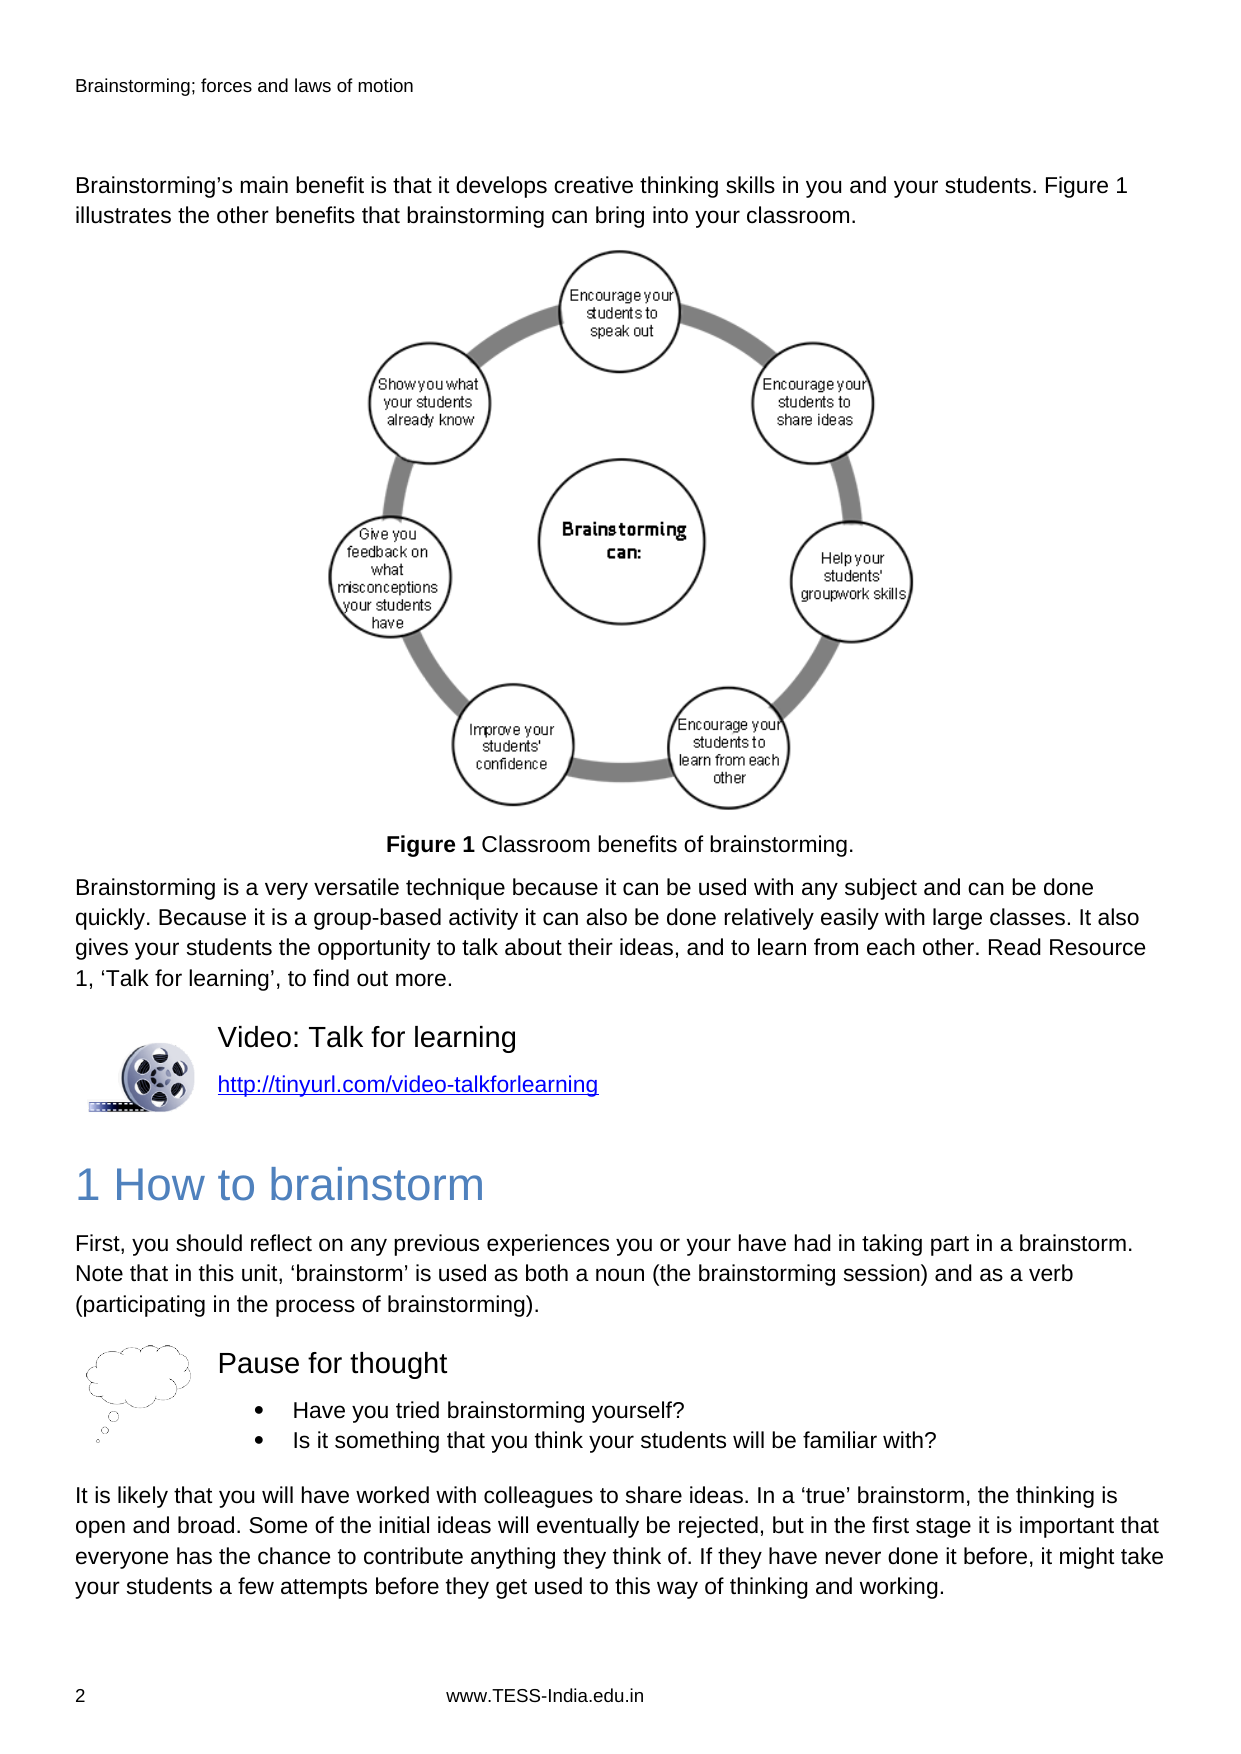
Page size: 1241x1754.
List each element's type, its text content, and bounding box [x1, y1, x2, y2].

text It is likely that you will have worked with colleagues to share ideas. In a ‘true’ brainstorm, the thinking is open and broad. Some of the initial ideas will eventually be rejected, but in the first stage it is important that everyone has the chance to contribute anything they think of. If they have never done it before, it might take your students a few attempts before they get used to this way of thinking and working. [75, 1482, 1165, 1599]
picture [324, 244, 916, 814]
table_header Pause for thought Have you tried brainstorming yourself? Is it something that you think your students will be familiar with? [206, 1333, 1200, 1470]
text First, you should reflect on any previous experiences you or your have had in taking part in a brainstorm. Note that in this unit, ‘brainstorm’ is used as both a noun (the brainstorming session) and as a verb (participating in the process of brainstorming). [75, 1230, 1165, 1317]
text Brainstorming’s main benefit is that it develops creative thinking skills in you and your students. Figure 1 illustrates the other benefits that brainstorming can bring into your classroom. [75, 172, 1165, 228]
text Brainstorming is a very versatile technique because it can be used with any subject and can be done quickly. Because it is a group-based activity it can also be done relatively easily with large classes. It also gives your students the opportunity to talk about their ideas, and to learn from each other. Read Resource 1, ‘Talk for learning’, to find out more. [75, 874, 1165, 991]
table_header [75, 1333, 206, 1470]
picture [86, 1019, 195, 1129]
picture [86, 1345, 191, 1443]
table_header Video: Talk for learning http://tinyurl.com/video-talkforlearning [206, 1007, 1211, 1144]
table_header [75, 1007, 206, 1144]
text Figure 1 Classroom benefits of brainstorming. [75, 831, 1165, 857]
subtitle 1 How to brainstorm [75, 1157, 1165, 1210]
